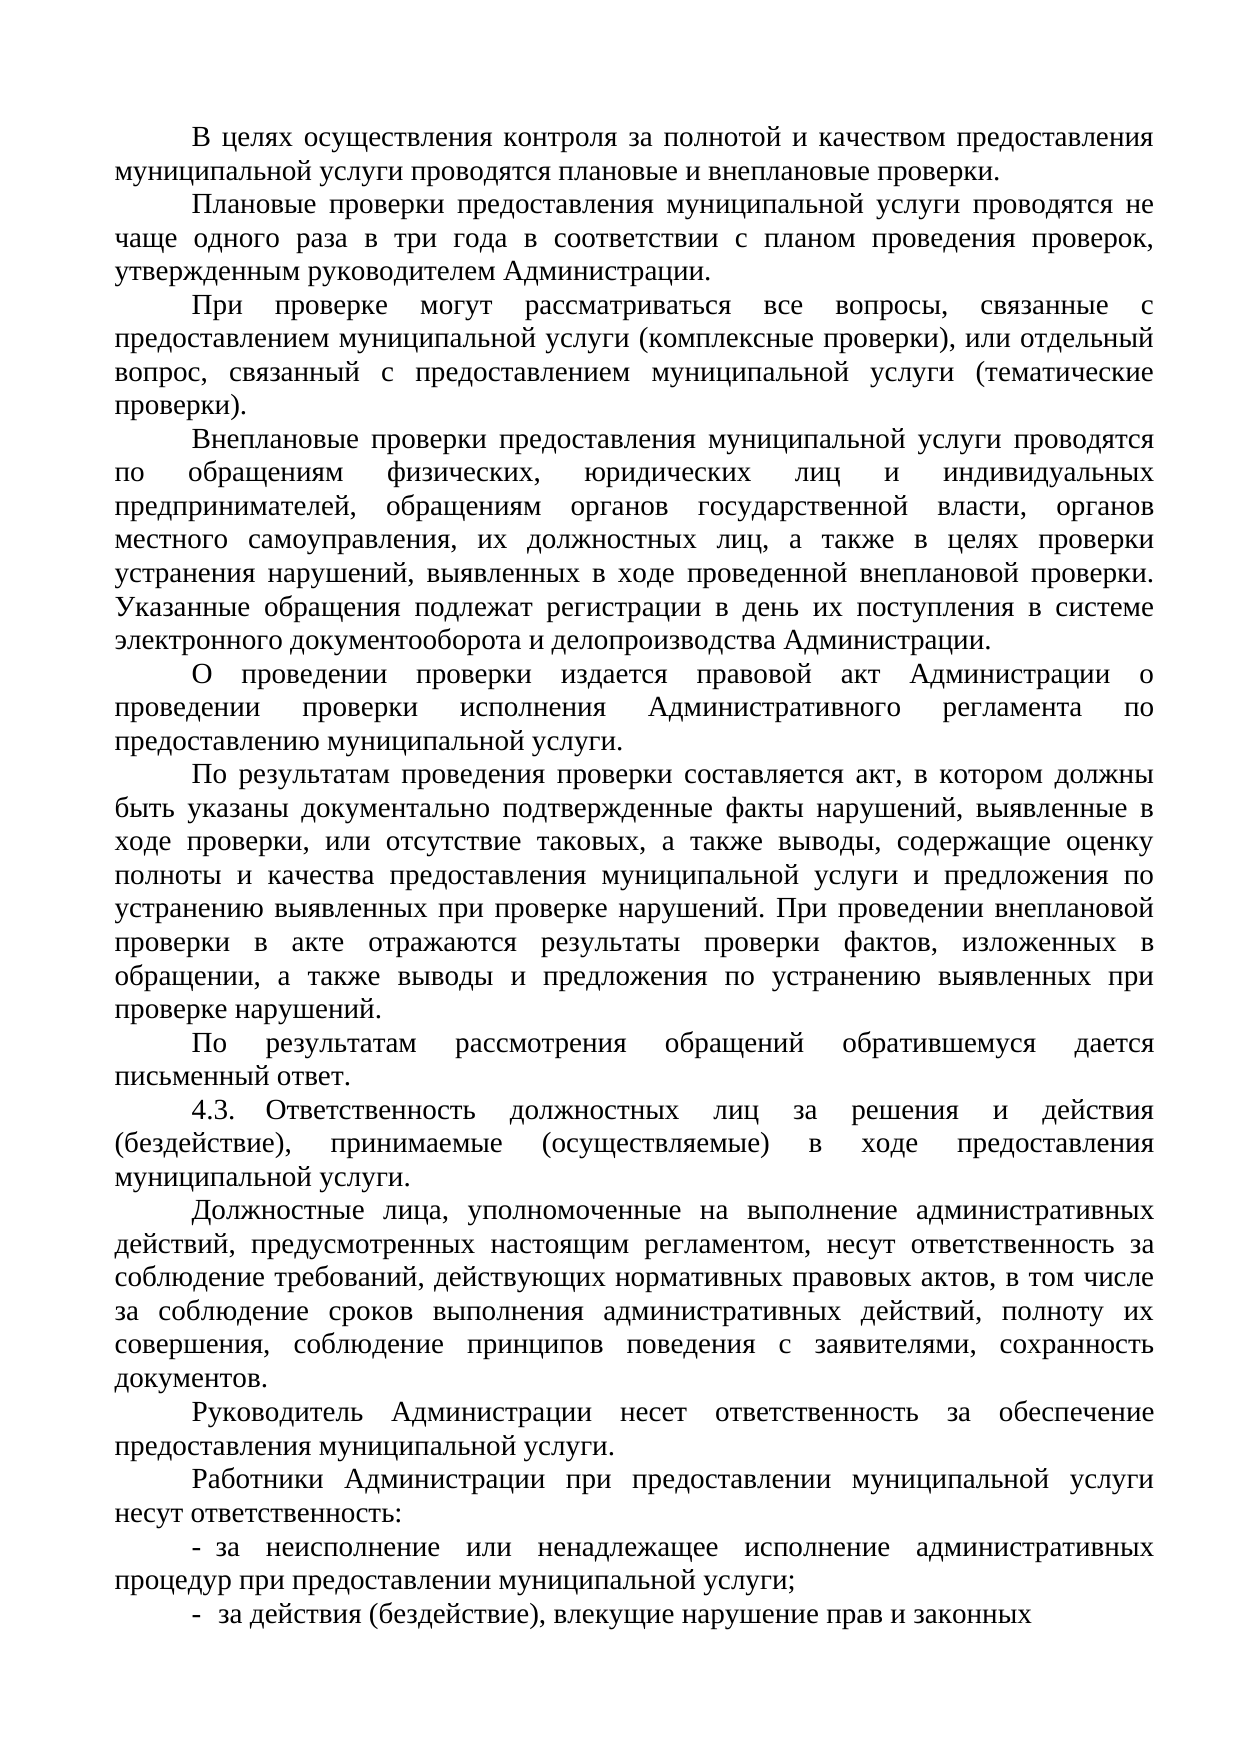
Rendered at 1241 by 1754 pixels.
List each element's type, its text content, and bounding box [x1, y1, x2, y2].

list Ответственность должностных лиц за решения и действия (бездействие), принимаемые (осуществляемые) в ходе предоставления муниципальной услуги. [114, 1092, 1155, 1193]
text Должностные лица, уполномоченные на выполнение административных действий, предусмотренных настоящим регламентом, несут ответственность за соблюдение требований, действующих нормативных правовых актов, в том числе за соблюдение сроков выполнения административных действий, полноту их совершения, соблюдение принципов поведения с заявителями, сохранность документов. [114, 1193, 1155, 1394]
text О проведении проверки издается правовой акт Администрации о проведении проверки исполнения Административного регламента по предоставлению муниципальной услуги. [114, 656, 1155, 757]
text Внеплановые проверки предоставления муниципальной услуги проводятся по обращениям физических, юридических лиц и индивидуальных предпринимателей, обращениям органов государственной власти, органов местного самоуправления, их должностных лиц, а также в целях проверки устранения нарушений, выявленных в ходе проведенной внеплановой проверки. Указанные обращения подлежат регистрации в день их поступления в системе электронного документооборота и делопроизводства Администрации. [114, 422, 1155, 656]
text По результатам проведения проверки составляется акт, в котором должны быть указаны документально подтвержденные факты нарушений, выявленные в ходе проверки, или отсутствие таковых, а также выводы, содержащие оценку полноты и качества предоставления муниципальной услуги и предложения по устранению выявленных при проверке нарушений. При проведении внеплановой проверки в акте отражаются результаты проверки фактов, изложенных в обращении, а также выводы и предложения по устранению выявленных при проверке нарушений. [114, 757, 1155, 1025]
list за неисполнение или ненадлежащее исполнение административных процедур при предоставлении муниципальной услуги; [114, 1529, 1155, 1596]
text По результатам рассмотрения обращений обратившемуся дается письменный ответ. [114, 1025, 1155, 1092]
text В целях осуществления контроля за полнотой и качеством предоставления муниципальной услуги проводятся плановые и внеплановые проверки. [114, 120, 1155, 187]
text Плановые проверки предоставления муниципальной услуги проводятся не чаще одного раза в три года в соответствии с планом проведения проверок, утвержденным руководителем Администрации. [114, 187, 1155, 287]
text Руководитель Администрации несет ответственность за обеспечение предоставления муниципальной услуги. [114, 1394, 1155, 1462]
list за действия (бездействие), влекущие нарушение прав и законных [114, 1596, 1155, 1630]
text При проверке могут рассматриваться все вопросы, связанные с предоставлением муниципальной услуги (комплексные проверки), или отдельный вопрос, связанный с предоставлением муниципальной услуги (тематические проверки). [114, 287, 1155, 422]
text Работники Администрации при предоставлении муниципальной услуги несут ответственность: [114, 1462, 1155, 1529]
